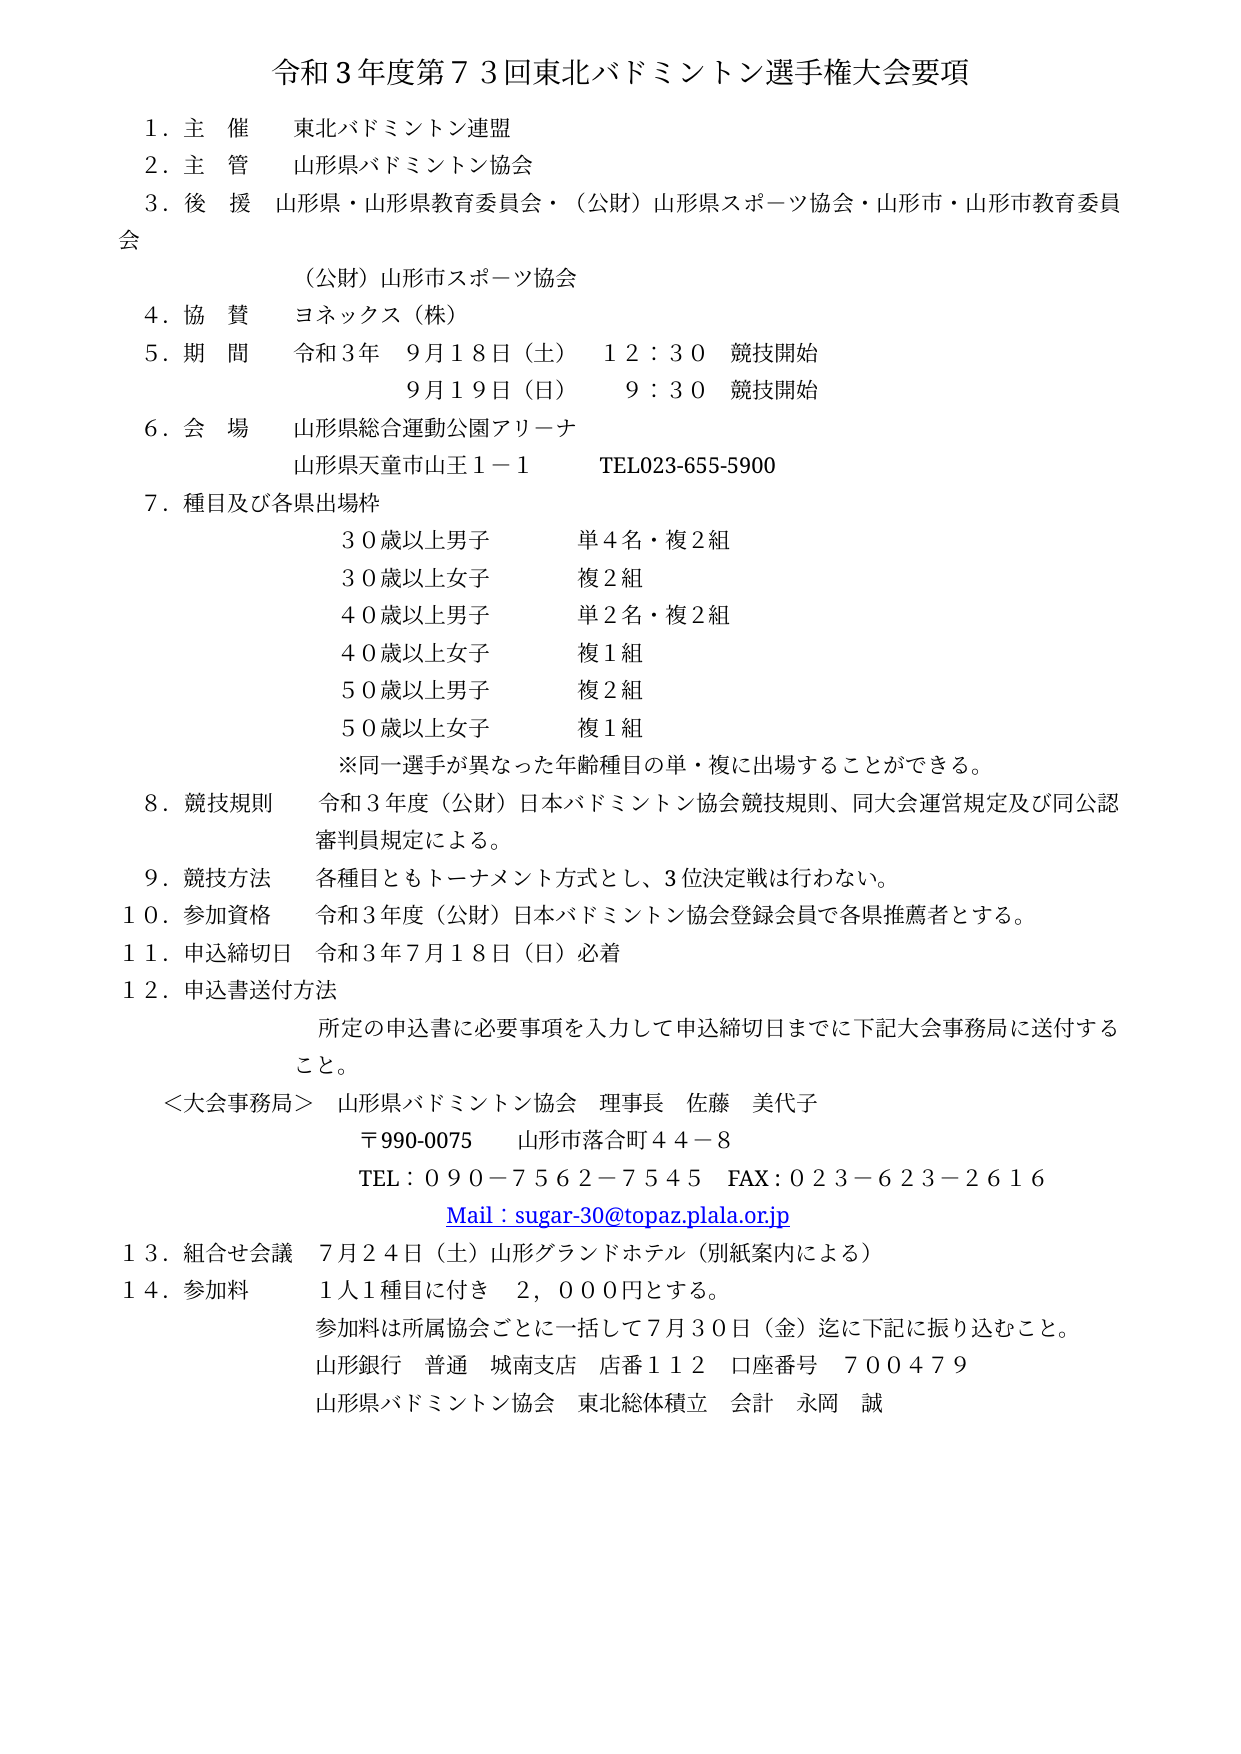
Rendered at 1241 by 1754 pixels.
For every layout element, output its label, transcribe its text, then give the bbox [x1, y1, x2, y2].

text 山形県天童市山王１－１ TEL023-655-5900 [118, 446, 1122, 483]
text ６．会 場 山形県総合運動公園アリ－ナ [118, 408, 1122, 446]
text 所定の申込書に必要事項を入力して申込締切日までに下記大会事務局に送付すること。 [118, 1008, 1122, 1083]
text ９月１９日（日） ９：３０ 競技開始 [118, 371, 1122, 408]
text ５．期 間 令和３年 ９月１８日（土） １２：３０ 競技開始 [118, 333, 1122, 371]
text ８．競技規則 令和３年度（公財）日本バドミントン協会競技規則、同大会運営規定及び同公認審判員規定による。 [140, 783, 1122, 858]
text １４．参加料 １人１種目に付き ２，０００円とする。 [118, 1271, 1122, 1308]
text １２．申込書送付方法 [118, 971, 1122, 1008]
text ＜大会事務局＞ 山形県バドミントン協会 理事長 佐藤 美代子 [118, 1083, 1122, 1121]
text ５０歳以上女子 複１組 [118, 708, 1122, 746]
text 〒990-0075 山形市落合町４４－８ [118, 1121, 1122, 1158]
text TEL：０９０－７５６２－７５４５ FAX : ０２３－６２３－２６１６ [118, 1158, 1122, 1196]
text ９．競技方法 各種目ともトーナメント方式とし、3位決定戦は行わない。 [140, 858, 1122, 896]
text ４．協 賛 ヨネックス（株） [118, 296, 1122, 333]
text ４０歳以上女子 複１組 [118, 633, 1122, 671]
text ５０歳以上男子 複２組 [118, 671, 1122, 708]
text （公財）山形市スポ－ツ協会 [118, 258, 1122, 296]
text ４０歳以上男子 単２名・複２組 [118, 596, 1122, 633]
text 山形県バドミントン協会 東北総体積立 会計 永岡 誠 [118, 1383, 1122, 1421]
text １１．申込締切日 令和３年７月１８日（日）必着 [118, 933, 1122, 971]
text １．主 催 東北バドミントン連盟 [118, 108, 1122, 146]
text ※同一選手が異なった年齢種目の単・複に出場することができる。 [118, 746, 1122, 783]
text Mail：sugar-30@topaz.plala.or.jp [118, 1196, 1122, 1233]
text ７．種目及び各県出場枠 [118, 483, 1122, 521]
text ３０歳以上女子 複２組 [118, 558, 1122, 596]
text ２．主 管 山形県バドミントン協会 [118, 146, 1122, 183]
text 参加料は所属協会ごとに一括して７月３０日（金）迄に下記に振り込むこと。 [118, 1308, 1122, 1346]
text ３．後 援 山形県・山形県教育委員会・（公財）山形県スポ－ツ協会・山形市・山形市教育委員会 [118, 183, 1122, 258]
text １０．参加資格 令和３年度（公財）日本バドミントン協会登録会員で各県推薦者とする。 [118, 896, 1122, 933]
text 山形銀行 普通 城南支店 店番１１２ 口座番号 ７００４７９ [118, 1346, 1122, 1383]
text １３．組合せ会議 ７月２４日（土）山形グランドホテル（別紙案内による） [118, 1233, 1122, 1271]
text ３０歳以上男子 単４名・複２組 [118, 521, 1122, 558]
text 令和3年度第７３回東北バドミントン選手権大会要項 [118, 33, 1122, 108]
